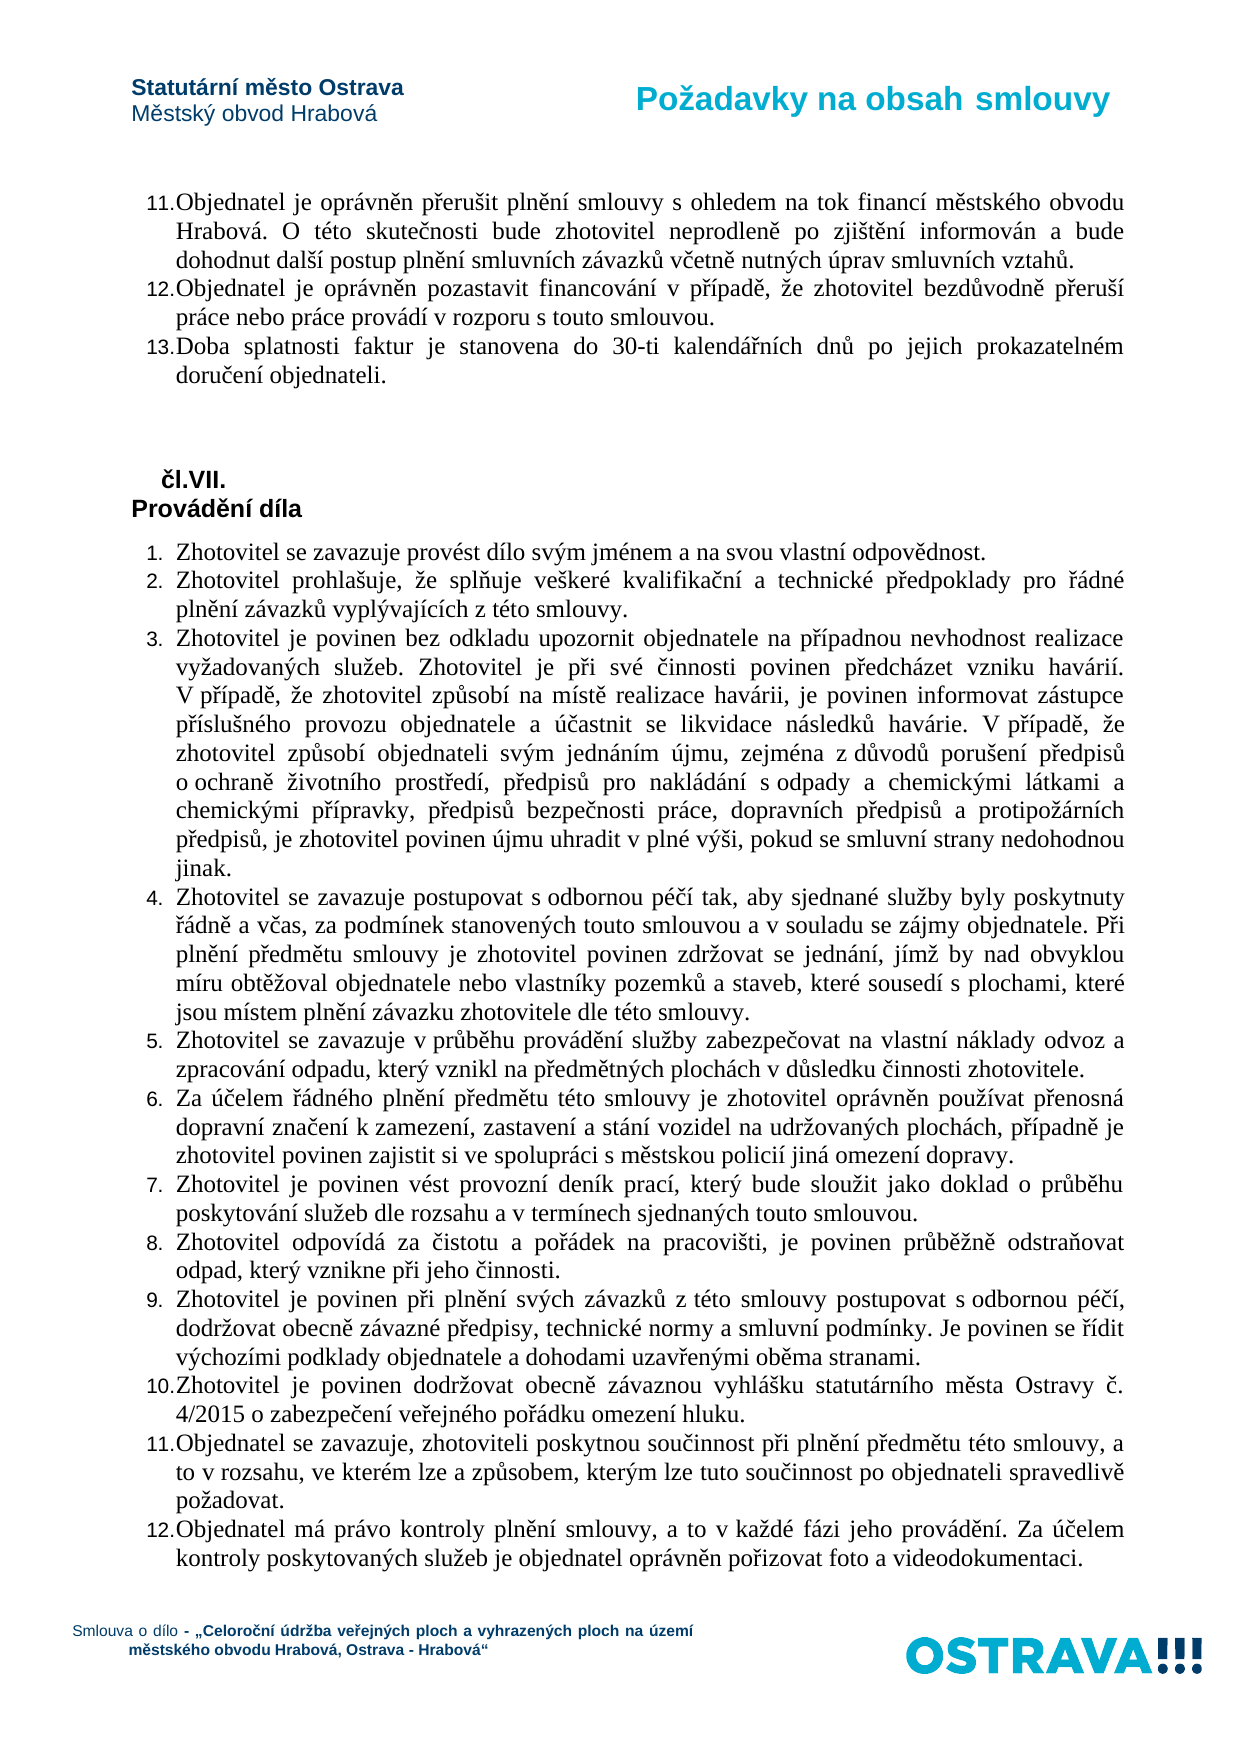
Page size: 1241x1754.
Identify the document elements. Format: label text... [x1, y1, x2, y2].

text Objednatel je oprávněn přerušit plnění smlouvy s ohledem na tok financí městského obvodu Hrabová. O této skutečnosti bude zhotovitel neprodleně po zjištění informován a bude dohodnut další postup plnění smluvních závazků včetně nutných úprav smluvních vztahů. [146, 187, 1125, 273]
text Zhotovitel je povinen bez odkladu upozornit objednatele na případnou nevhodnost realizace vyžadovaných služeb. Zhotovitel je při své činnosti povinen předcházet vzniku havárií. V případě, že zhotovitel způsobí na místě realizace havárii, je povinen informovat zástupce příslušného provozu objednatele a účastnit se likvidace následků havárie. V případě, že zhotovitel způsobí objednateli svým jednáním újmu, zejména z důvodů porušení předpisů o ochraně životního prostředí, předpisů pro nakládání s odpady a chemickými látkami a chemickými přípravky, předpisů bezpečnosti práce, dopravních předpisů a protipožárních předpisů, je zhotovitel povinen újmu uhradit v plné výši, pokud se smluvní strany nedohodnou jinak. [146, 623, 1125, 882]
text Doba splatnosti faktur je stanovena do 30-ti kalendářních dnů po jejich prokazatelném doručení objednateli. [146, 331, 1125, 388]
text Zhotovitel se zavazuje postupovat s odbornou péčí tak, aby sjednané služby byly poskytnuty řádně a včas, za podmínek stanovených touto smlouvou a v souladu se zájmy objednatele. Při plnění předmětu smlouvy je zhotovitel povinen zdržovat se jednání, jímž by nad obvyklou míru obtěžoval objednatele nebo vlastníky pozemků a staveb, které sousedí s plochami, které jsou místem plnění závazku zhotovitele dle této smlouvy. [146, 882, 1125, 1025]
text Zhotovitel je povinen při plnění svých závazků z této smlouvy postupovat s odbornou péčí, dodržovat obecně závazné předpisy, technické normy a smluvní podmínky. Je povinen se řídit výchozími podklady objednatele a dohodami uzavřenými oběma stranami. [146, 1284, 1125, 1370]
text Za účelem řádného plnění předmětu této smlouvy je zhotovitel oprávněn používat přenosná dopravní značení k zamezení, zastavení a stání vozidel na udržovaných plochách, případně je zhotovitel povinen zajistit si ve spolupráci s městskou policií jiná omezení dopravy. [146, 1083, 1125, 1169]
subtitle Provádění díla [131, 493, 1125, 522]
picture [906, 1637, 1202, 1674]
text Zhotovitel je povinen dodržovat obecně závaznou vyhlášku statutárního města Ostravy č. 4/2015 o zabezpečení veřejného pořádku omezení hluku. [146, 1370, 1125, 1428]
text Zhotovitel je povinen vést provozní deník prací, který bude sloužit jako doklad o průběhu poskytování služeb dle rozsahu a v termínech sjednaných touto smlouvou. [146, 1169, 1125, 1227]
text Objednatel je oprávněn pozastavit financování v případě, že zhotovitel bezdůvodně přeruší práce nebo práce provádí v rozporu s touto smlouvou. [146, 273, 1125, 331]
text Zhotovitel se zavazuje provést dílo svým jménem a na svou vlastní odpovědnost. [146, 537, 1125, 565]
text Zhotovitel se zavazuje v průběhu provádění služby zabezpečovat na vlastní náklady odvoz a zpracování odpadu, který vznikl na předmětných plochách v důsledku činnosti zhotovitele. [146, 1025, 1125, 1083]
text Objednatel se zavazuje, zhotoviteli poskytnou součinnost při plnění předmětu této smlouvy, a to v rozsahu, ve kterém lze a způsobem, kterým lze tuto součinnost po objednateli spravedlivě požadovat. [146, 1428, 1125, 1514]
text Objednatel má právo kontroly plnění smlouvy, a to v každé fázi jeho provádění. Za účelem kontroly poskytovaných služeb je objednatel oprávněn pořizovat foto a videodokumentaci. [146, 1514, 1125, 1572]
text Zhotovitel odpovídá za čistotu a pořádek na pracovišti, je povinen průběžně odstraňovat odpad, který vznikne při jeho činnosti. [146, 1227, 1125, 1284]
text Zhotovitel prohlašuje, že splňuje veškeré kvalifikační a technické předpoklady pro řádné plnění závazků vyplývajících z této smlouvy. [146, 565, 1125, 623]
